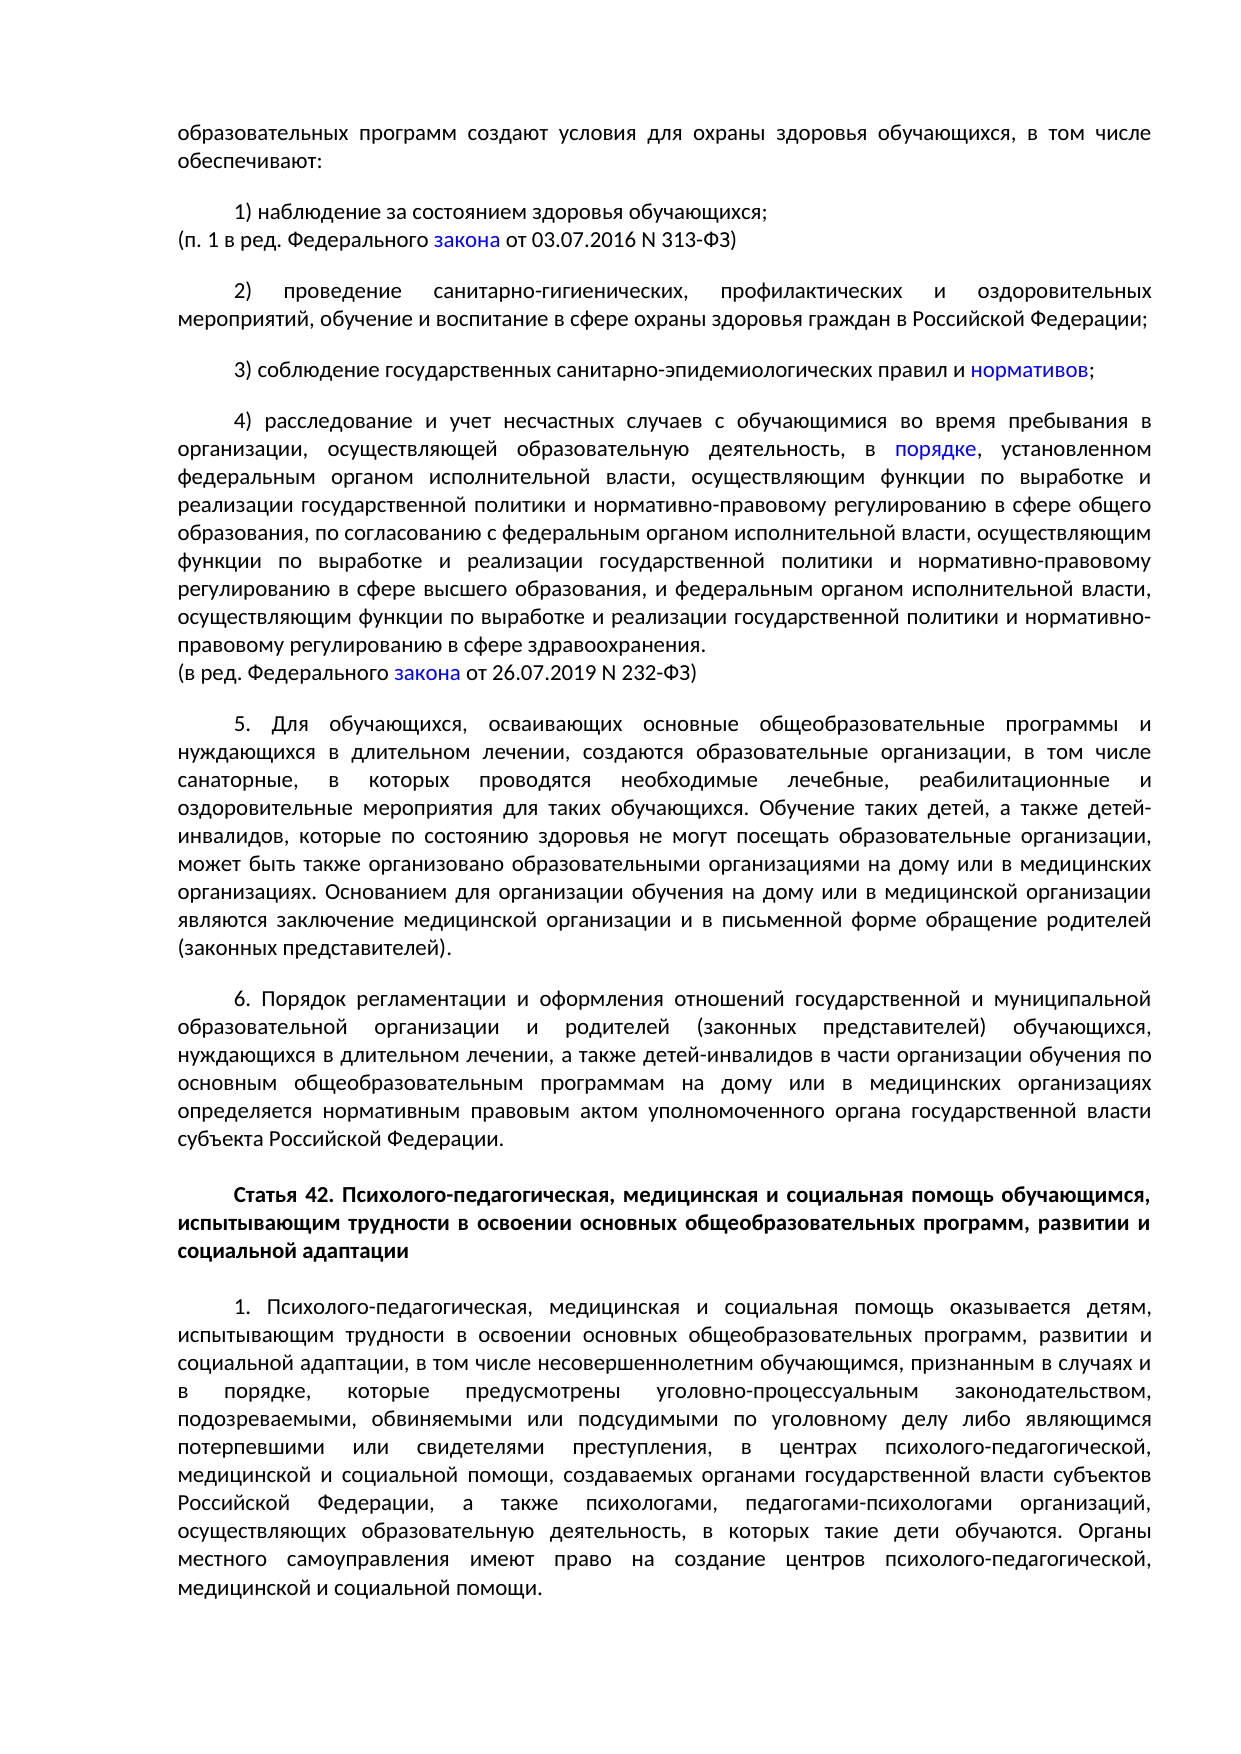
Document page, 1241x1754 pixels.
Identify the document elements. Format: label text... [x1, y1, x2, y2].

text 6. Порядок регламентации и оформления отношений государственной и муниципальной образовательной организации и родителей (законных представителей) обучающихся, нуждающихся в длительном лечении, а также детей-инвалидов в части организации обучения по основным общеобразовательным программам на дому или в медицинских организациях определяется нормативным правовым актом уполномоченного органа государственной власти субъекта Российской Федерации. [177, 984, 1152, 1152]
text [177, 118, 1152, 174]
text 4) расследование и учет несчастных случаев с обучающимися во время пребывания в организации, осуществляющей образовательную деятельность, в порядке, установленном федеральным органом исполнительной власти, осуществляющим функции по выработке и реализации государственной политики и нормативно-правовому регулированию в сфере общего образования, по согласованию с федеральным органом исполнительной власти, осуществляющим функции по выработке и реализации государственной политики и нормативно-правовому регулированию в сфере высшего образования, и федеральным органом исполнительной власти, осуществляющим функции по выработке и реализации государственной политики и нормативно-правовому регулированию в сфере здравоохранения. [177, 406, 1152, 658]
text 5. Для обучающихся, осваивающих основные общеобразовательные программы и нуждающихся в длительном лечении, создаются образовательные организации, в том числе санаторные, в которых проводятся необходимые лечебные, реабилитационные и оздоровительные мероприятия для таких обучающихся. Обучение таких детей, а также детей-инвалидов, которые по состоянию здоровья не могут посещать образовательные организации, может быть также организовано образовательными организациями на дому или в медицинских организациях. Основанием для организации обучения на дому или в медицинской организации являются заключение медицинской организации и в письменной форме обращение родителей (законных представителей). [177, 709, 1152, 961]
text 3) соблюдение государственных санитарно-эпидемиологических правил и нормативов; [177, 355, 1152, 383]
text (п. 1 в ред. Федерального закона от 03.07.2016 N 313-ФЗ) [177, 225, 1152, 253]
text (в ред. Федерального закона от 26.07.2019 N 232-ФЗ) [177, 658, 1152, 686]
text 1. Психолого-педагогическая, медицинская и социальная помощь оказывается детям, испытывающим трудности в освоении основных общеобразовательных программ, развитии и социальной адаптации, в том числе несовершеннолетним обучающимся, признанным в случаях и в порядке, которые предусмотрены уголовно-процессуальным законодательством, подозреваемыми, обвиняемыми или подсудимыми по уголовному делу либо являющимся потерпевшими или свидетелями преступления, в центрах психолого-педагогической, медицинской и социальной помощи, создаваемых органами государственной власти субъектов Российской Федерации, а также психологами, педагогами-психологами организаций, осуществляющих образовательную деятельность, в которых такие дети обучаются. Органы местного самоуправления имеют право на создание центров психолого-педагогической, медицинской и социальной помощи. [177, 1292, 1152, 1601]
text 1) наблюдение за состоянием здоровья обучающихся; [177, 197, 1152, 225]
title Статья 42. Психолого-педагогическая, медицинская и социальная помощь обучающимся, испытывающим трудности в освоении основных общеобразовательных программ, развитии и социальной адаптации [177, 1180, 1152, 1264]
text 2) проведение санитарно-гигиенических, профилактических и оздоровительных мероприятий, обучение и воспитание в сфере охраны здоровья граждан в Российской Федерации; [177, 276, 1152, 332]
